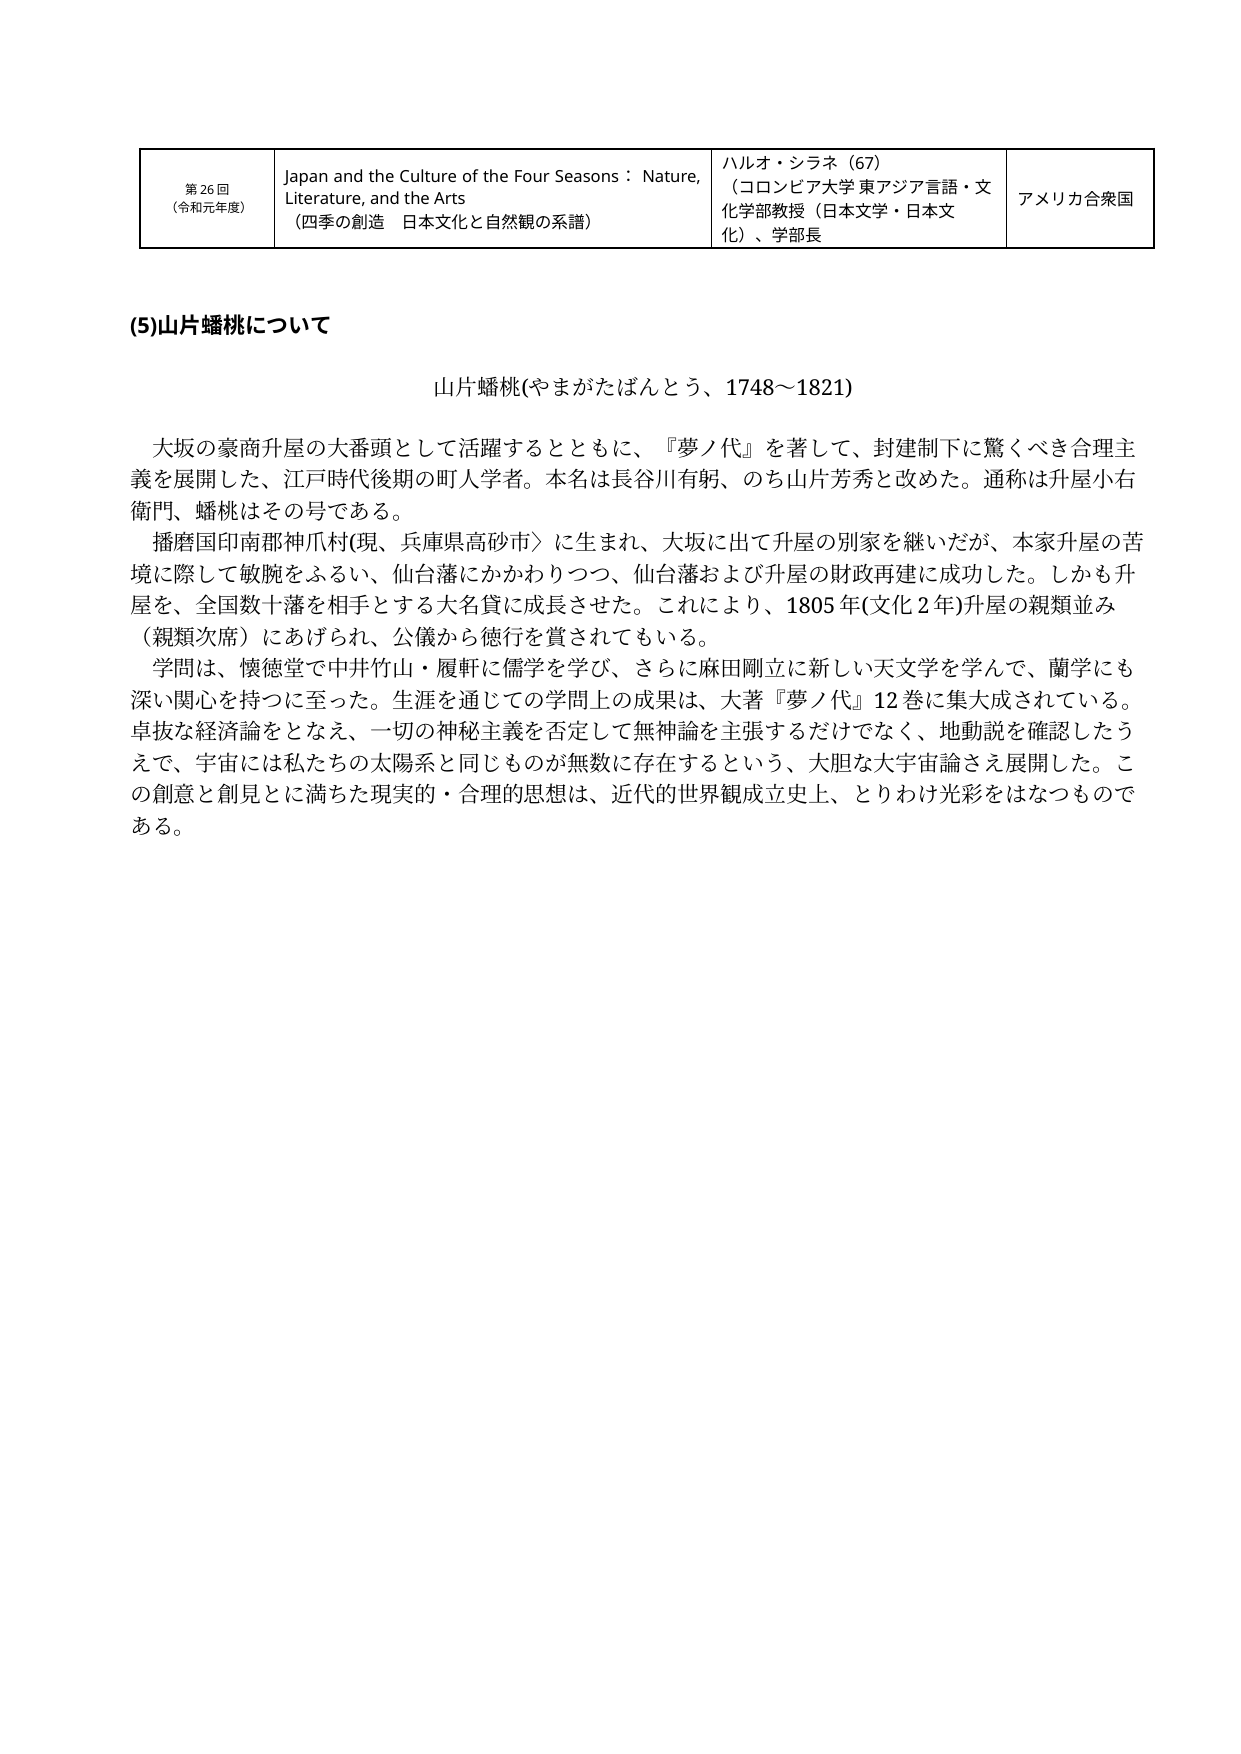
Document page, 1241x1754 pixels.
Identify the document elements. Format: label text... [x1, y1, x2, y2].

text (5)山片蟠桃について [130, 308, 1156, 340]
table_header ハルオ・シラネ（67） （コロンビア大学 東アジア言語・文化学部教授（日本文学・日本文化）、学部長 [712, 150, 1006, 247]
table_header アメリカ合衆国 [1007, 150, 1153, 247]
table_header 第26回 （令和元年度） [141, 150, 274, 247]
text 大坂の豪商升屋の大番頭として活躍するとともに、『夢ノ代』を著して、封建制下に驚くべき合理主義を展開した、江戸時代後期の町人学者。本名は長谷川有躬、のち山片芳秀と改めた。通称は升屋小右衛門、蟠桃はその号である。 [130, 431, 1156, 526]
text 播磨国印南郡神爪村(現、兵庫県高砂市〉に生まれ、大坂に出て升屋の別家を継いだが、本家升屋の苦境に際して敏腕をふるい、仙台藩にかかわりつつ、仙台藩および升屋の財政再建に成功した。しかも升屋を、全国数十藩を相手とする大名貸に成長させた。これにより、1805年(文化2年)升屋の親類並み（親類次席）にあげられ、公儀から徳行を賞されてもいる。 [130, 526, 1156, 652]
table_header Japan and the Culture of the Four Seasons： Nature, Literature, and the Arts （四季の創造 日本文化と自然観の系譜） [275, 150, 711, 247]
text 山片蟠桃(やまがたばんとう、1748～1821) [130, 370, 1156, 401]
text 学問は、懐徳堂で中井竹山・履軒に儒学を学び、さらに麻田剛立に新しい天文学を学んで、蘭学にも深い関心を持つに至った。生涯を通じての学問上の成果は、大著『夢ノ代』12巻に集大成されている。卓抜な経済論をとなえ、一切の神秘主義を否定して無神論を主張するだけでなく、地動説を確認したうえで、宇宙には私たちの太陽系と同じものが無数に存在するという、大胆な大宇宙論さえ展開した。この創意と創見とに満ちた現実的・合理的思想は、近代的世界観成立史上、とりわけ光彩をはなつものである。 [130, 652, 1156, 840]
